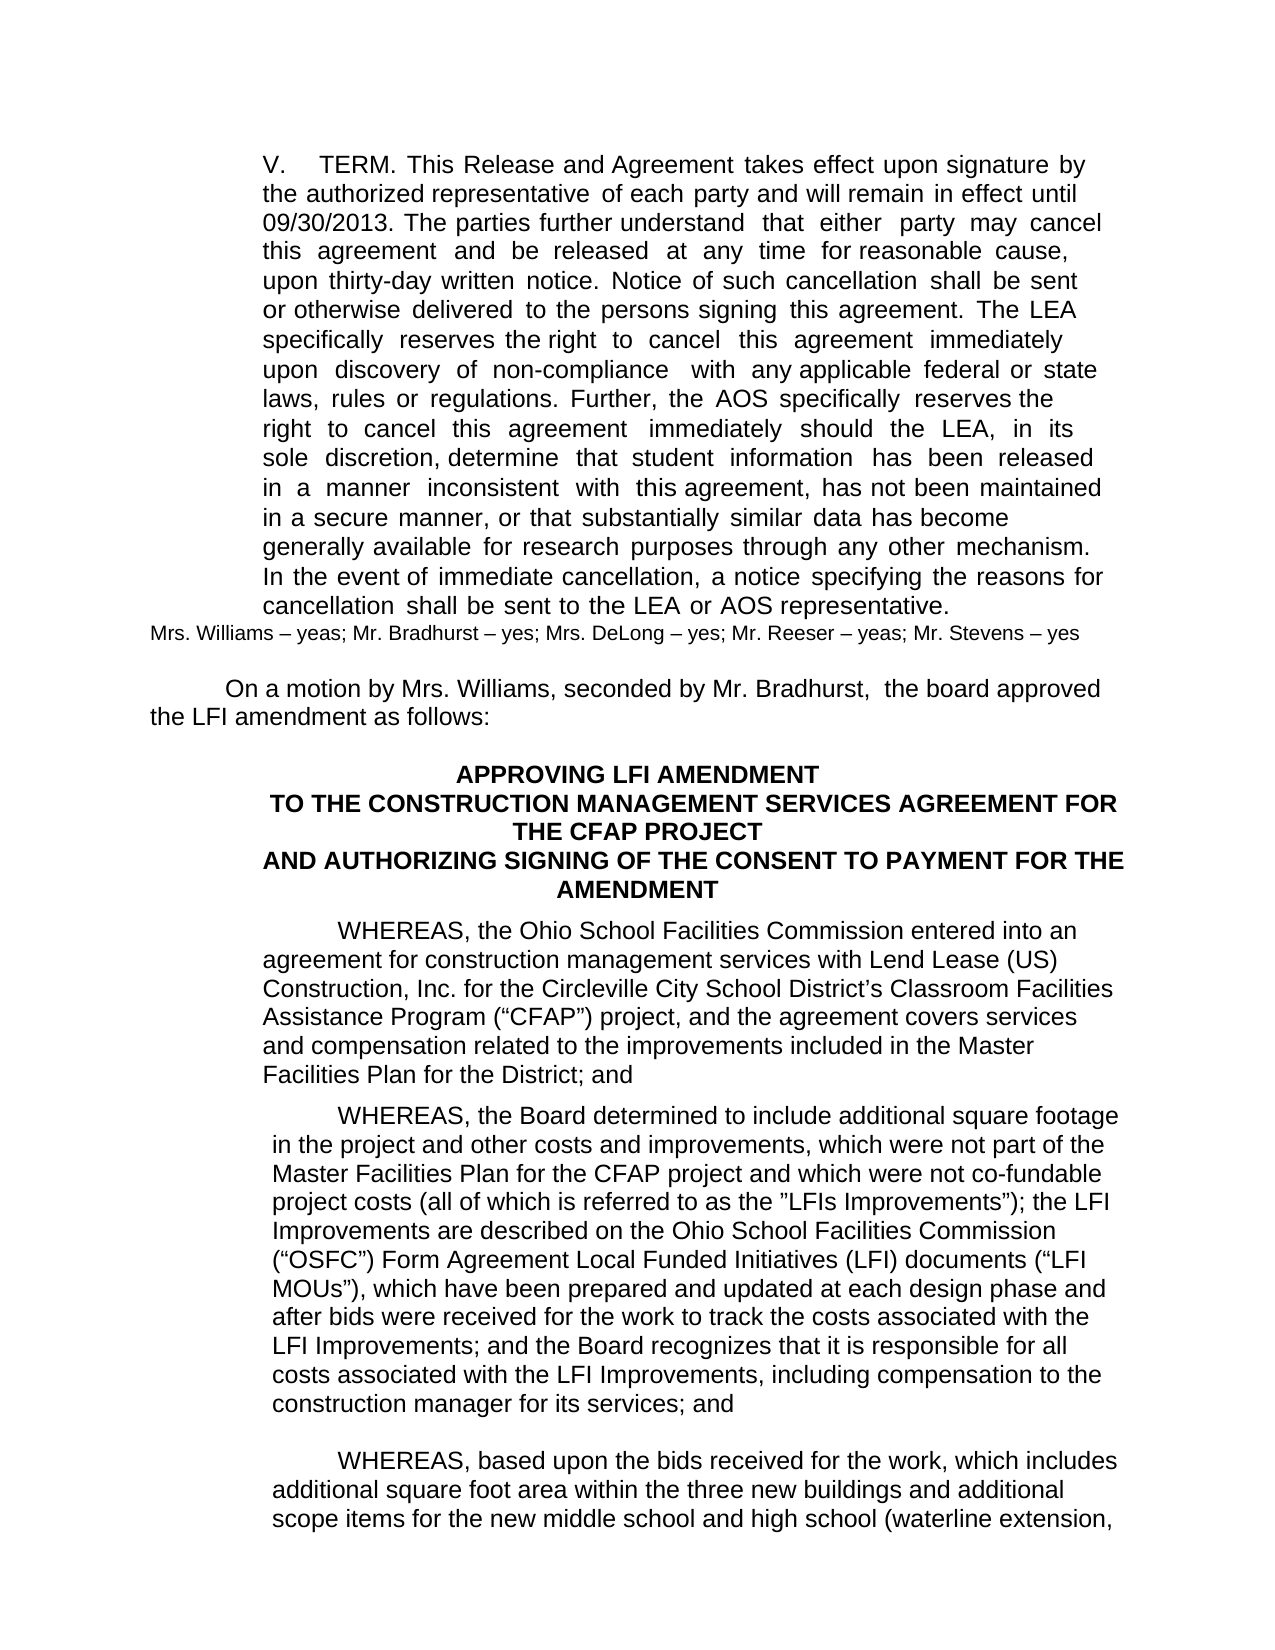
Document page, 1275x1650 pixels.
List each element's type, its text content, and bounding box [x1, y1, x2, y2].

text V. TERM. This Release and Agreement takes effect upon signature by the authorized representative of each party and will remain in effect until 09/30/2013. The parties further understand that either party may cancel [262, 150, 1125, 236]
text upon thirty-day written notice. Notice of such cancellation shall be sent or otherwise delivered to the persons signing this agreement. The LEA specifically reserves the right to cancel this agreement immediately upon discovery of non-compliance with any applicable federal or state laws, rules or regulations. Further, the AOS specifically reserves the right to cancel this agreement immediately should the LEA, in its sole discretion, determine that student information has been released in a manner inconsistent with this agreement, has not been maintained in a secure manner, or that substantially similar data has become [262, 266, 1108, 531]
text WHEREAS, the Ohio School Facilities Commission entered into an agreement for construction management services with Lend Lease (US) Construction, Inc. for the Circleville City School District’s Classroom Facilities Assistance Program (“CFAP”) project, and the agreement covers services and compensation related to the improvements included in the Master Facilities Plan for the District; and [262, 916, 1121, 1088]
text Mrs. Williams – yeas; Mr. Bradhurst – yes; Mrs. DeLong – yes; Mr. Reeser – yeas; Mr. Stevens – yes [150, 621, 1125, 645]
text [272, 1446, 1125, 1532]
text APPROVING LFI AMENDMENT [150, 760, 1125, 788]
text generally available for research purposes through any other mechanism. In the event of immediate cancellation, a notice specifying the reasons for cancellation shall be sent to the LEA or AOS representative. [262, 532, 1108, 620]
text On a motion by Mrs. Williams, seconded by Mr. Bradhurst, the board approved the LFI amendment as follows: [150, 673, 1125, 731]
text TO THE CONSTRUCTION MANAGEMENT SERVICES AGREEMENT FOR THE CFAP PROJECT [150, 788, 1125, 846]
text this agreement and be released at any time for reasonable cause, [262, 236, 1108, 265]
text WHEREAS, the Board determined to include additional square footage in the project and other costs and improvements, which were not part of the Master Facilities Plan for the CFAP project and which were not co-fundable project costs (all of which is referred to as the ”LFIs Improvements”); the LFI Improvements are described on the Ohio School Facilities Commission (“OSFC”) Form Agreement Local Funded Initiatives (LFI) documents (“LFI MOUs”), which have been prepared and updated at each design phase and after bids were received for the work to track the costs associated with the LFI Improvements; and the Board recognizes that it is responsible for all costs associated with the LFI Improvements, including compensation to the construction manager for its services; and [272, 1101, 1121, 1417]
text AND AUTHORIZING SIGNING OF THE CONSENT TO PAYMENT FOR THE AMENDMENT [150, 846, 1125, 903]
